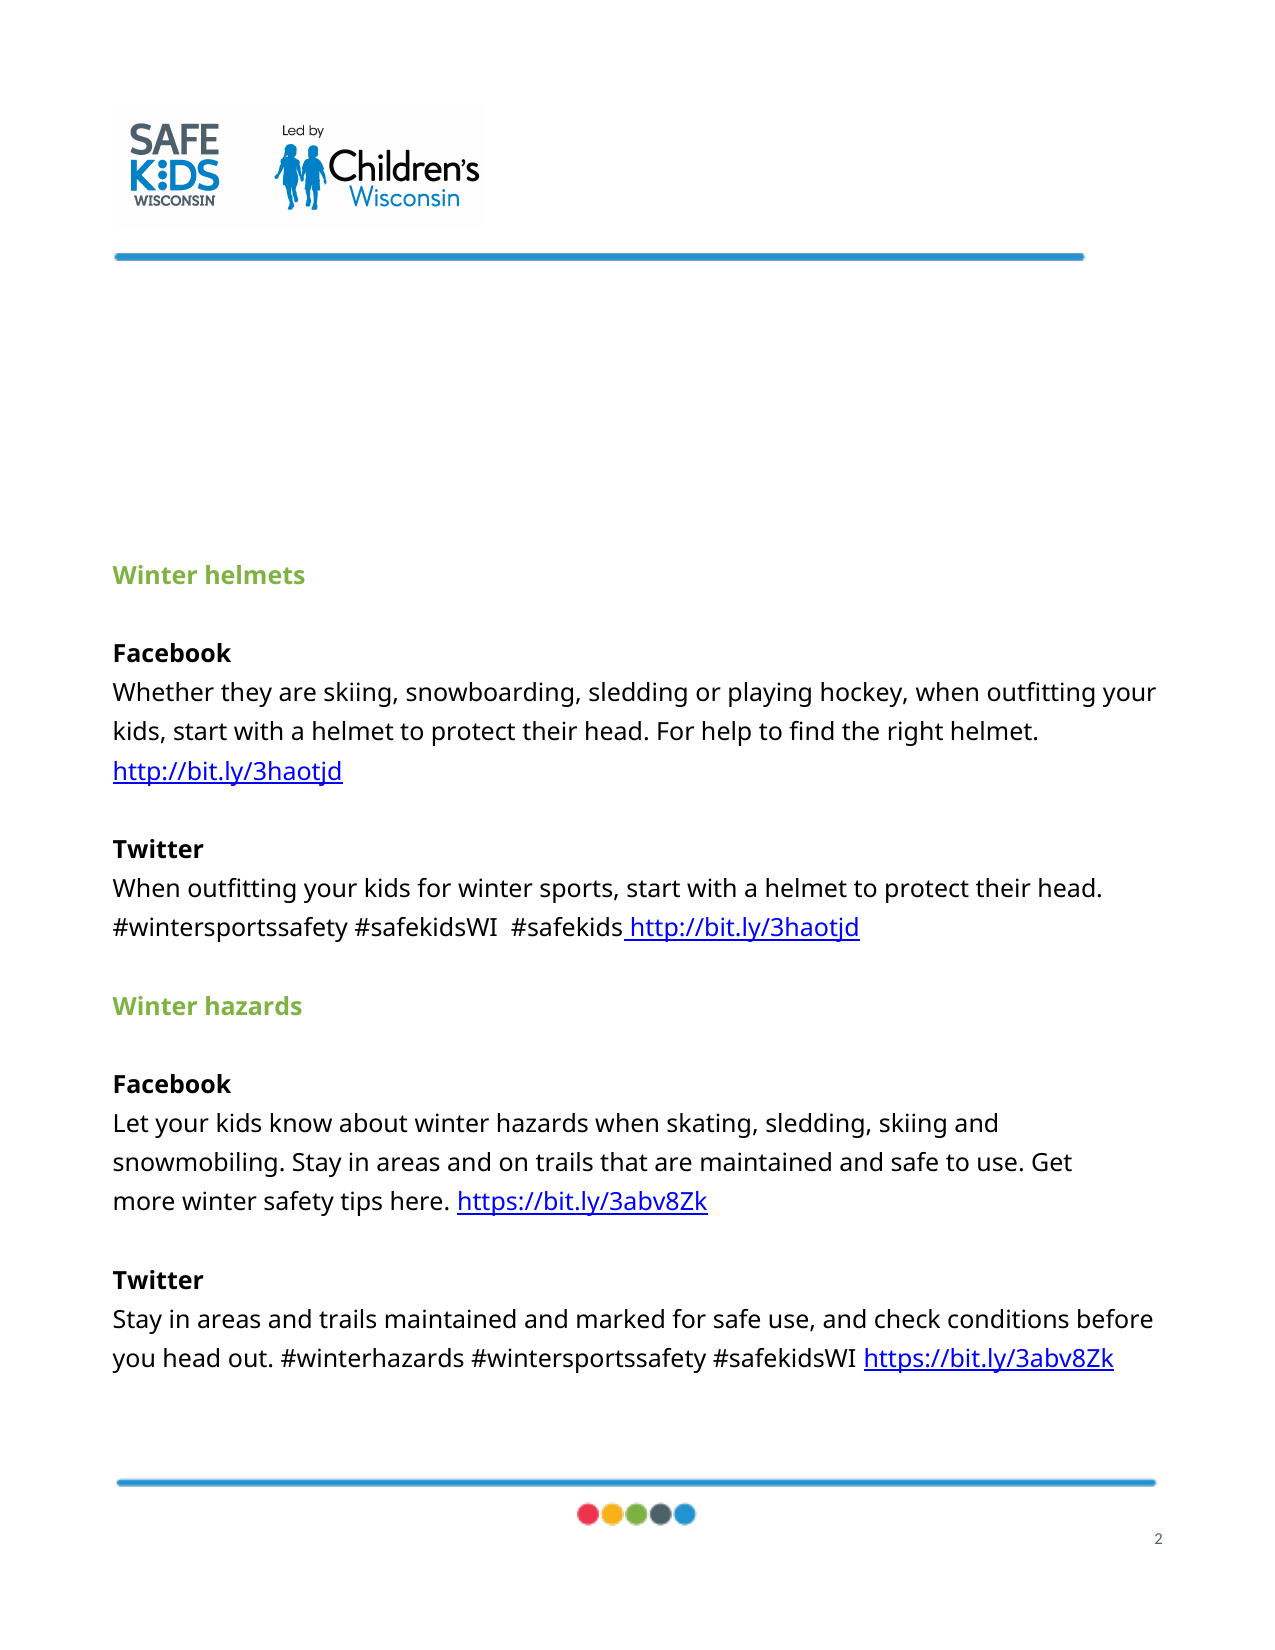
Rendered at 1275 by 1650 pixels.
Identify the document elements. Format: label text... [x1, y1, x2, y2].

text Twitter [112, 1262, 1162, 1296]
text Let your kids know about winter hazards when skating, sledding, skiing and snowmobiling. Stay in areas and on trails that are maintained and safe to use. Get more winter safety tips here. https://bit.ly/3abv8Zk [112, 1106, 1125, 1218]
text Stay in areas and trails maintained and marked for safe use, and check conditions before you head out. #winterhazards #wintersportssafety #safekidsWI https://bit.ly/3abv8Zk [112, 1301, 1162, 1375]
text Winter helmets [112, 557, 1162, 591]
text Facebook [112, 636, 1162, 670]
text Whether they are skiing, snowboarding, sledding or playing hockey, when outfitting your kids, start with a helmet to protect their head. For help to find the right helmet. http://bit.ly/3haotjd [112, 675, 1162, 787]
picture [112, 103, 486, 229]
text When outfitting your kids for winter sports, start with a helmet to protect their head. #wintersportssafety #safekidsWI #safekids http://bit.ly/3haotjd [112, 871, 1162, 944]
text Facebook [112, 1066, 1162, 1101]
text Twitter [112, 831, 1162, 866]
text Winter hazards [112, 988, 1162, 1022]
